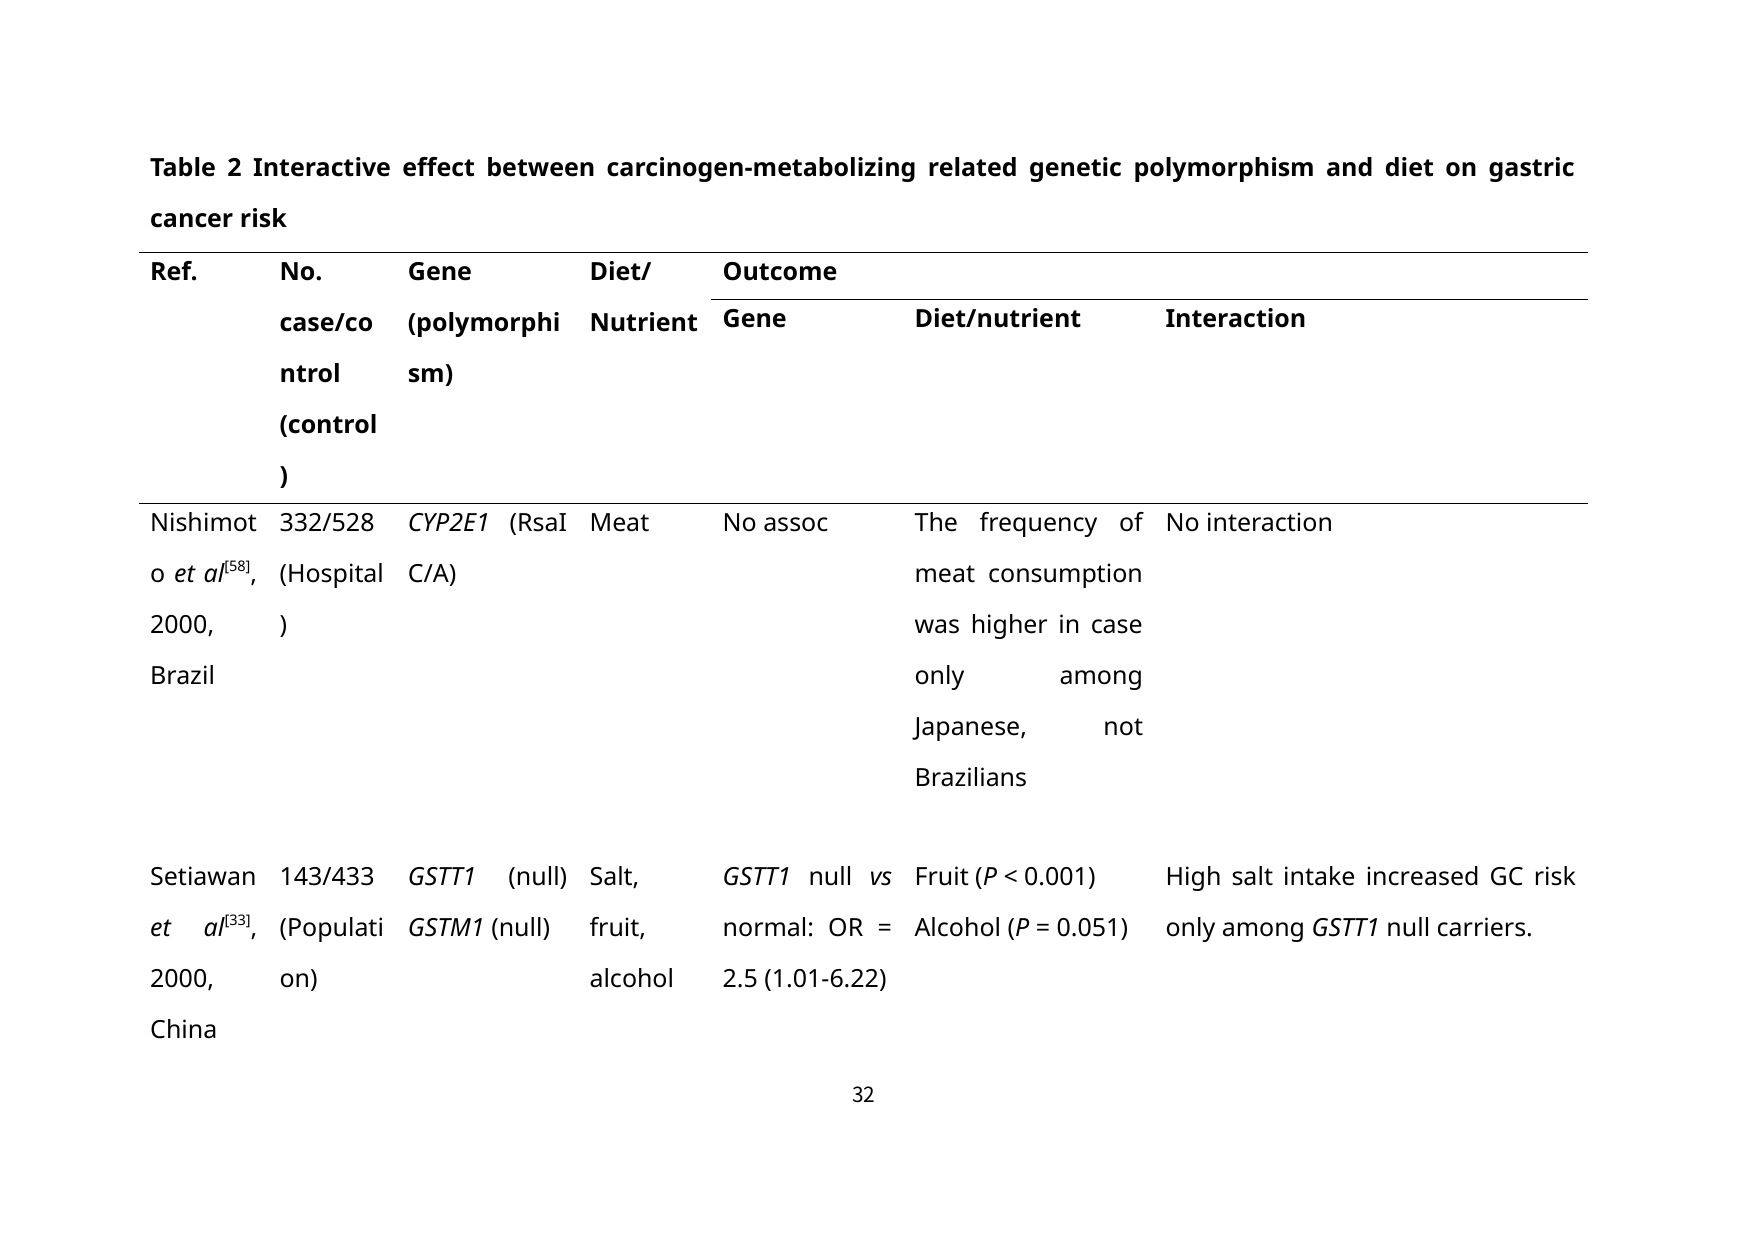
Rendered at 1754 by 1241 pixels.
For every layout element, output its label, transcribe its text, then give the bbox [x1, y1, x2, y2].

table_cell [268, 859, 396, 1060]
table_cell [578, 859, 711, 1060]
table_header Gene (polymorphism) [396, 253, 578, 503]
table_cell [1154, 859, 1588, 1060]
table_header Outcome [711, 253, 1588, 299]
table_cell The frequency of meat consumption was higher in case only among Japanese, not Brazilians [903, 504, 1154, 859]
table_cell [139, 859, 268, 1060]
table_cell No assoc [711, 504, 903, 859]
table_cell 332/528 (Hospital) [268, 504, 396, 859]
table_cell Meat [578, 504, 711, 859]
table_cell Nishimoto et al[58], 2000, Brazil [139, 504, 268, 859]
table_header No. case/control (control) [268, 253, 396, 503]
text Table 2 Interactive effect between carcinogen-metabolizing related genetic polymorphism and diet on gastric cancer risk [150, 150, 1577, 235]
table_cell CYP2E1 (RsaI C/A) [396, 504, 578, 859]
table_header Diet/Nutrient [578, 253, 711, 503]
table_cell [711, 859, 903, 1060]
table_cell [396, 859, 578, 1060]
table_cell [903, 859, 1154, 1060]
table_cell Diet/nutrient [903, 300, 1154, 503]
table_cell Gene [711, 300, 903, 503]
table_header Ref. [139, 253, 268, 503]
table_cell No interaction [1154, 504, 1588, 859]
table_cell Interaction [1154, 300, 1588, 503]
